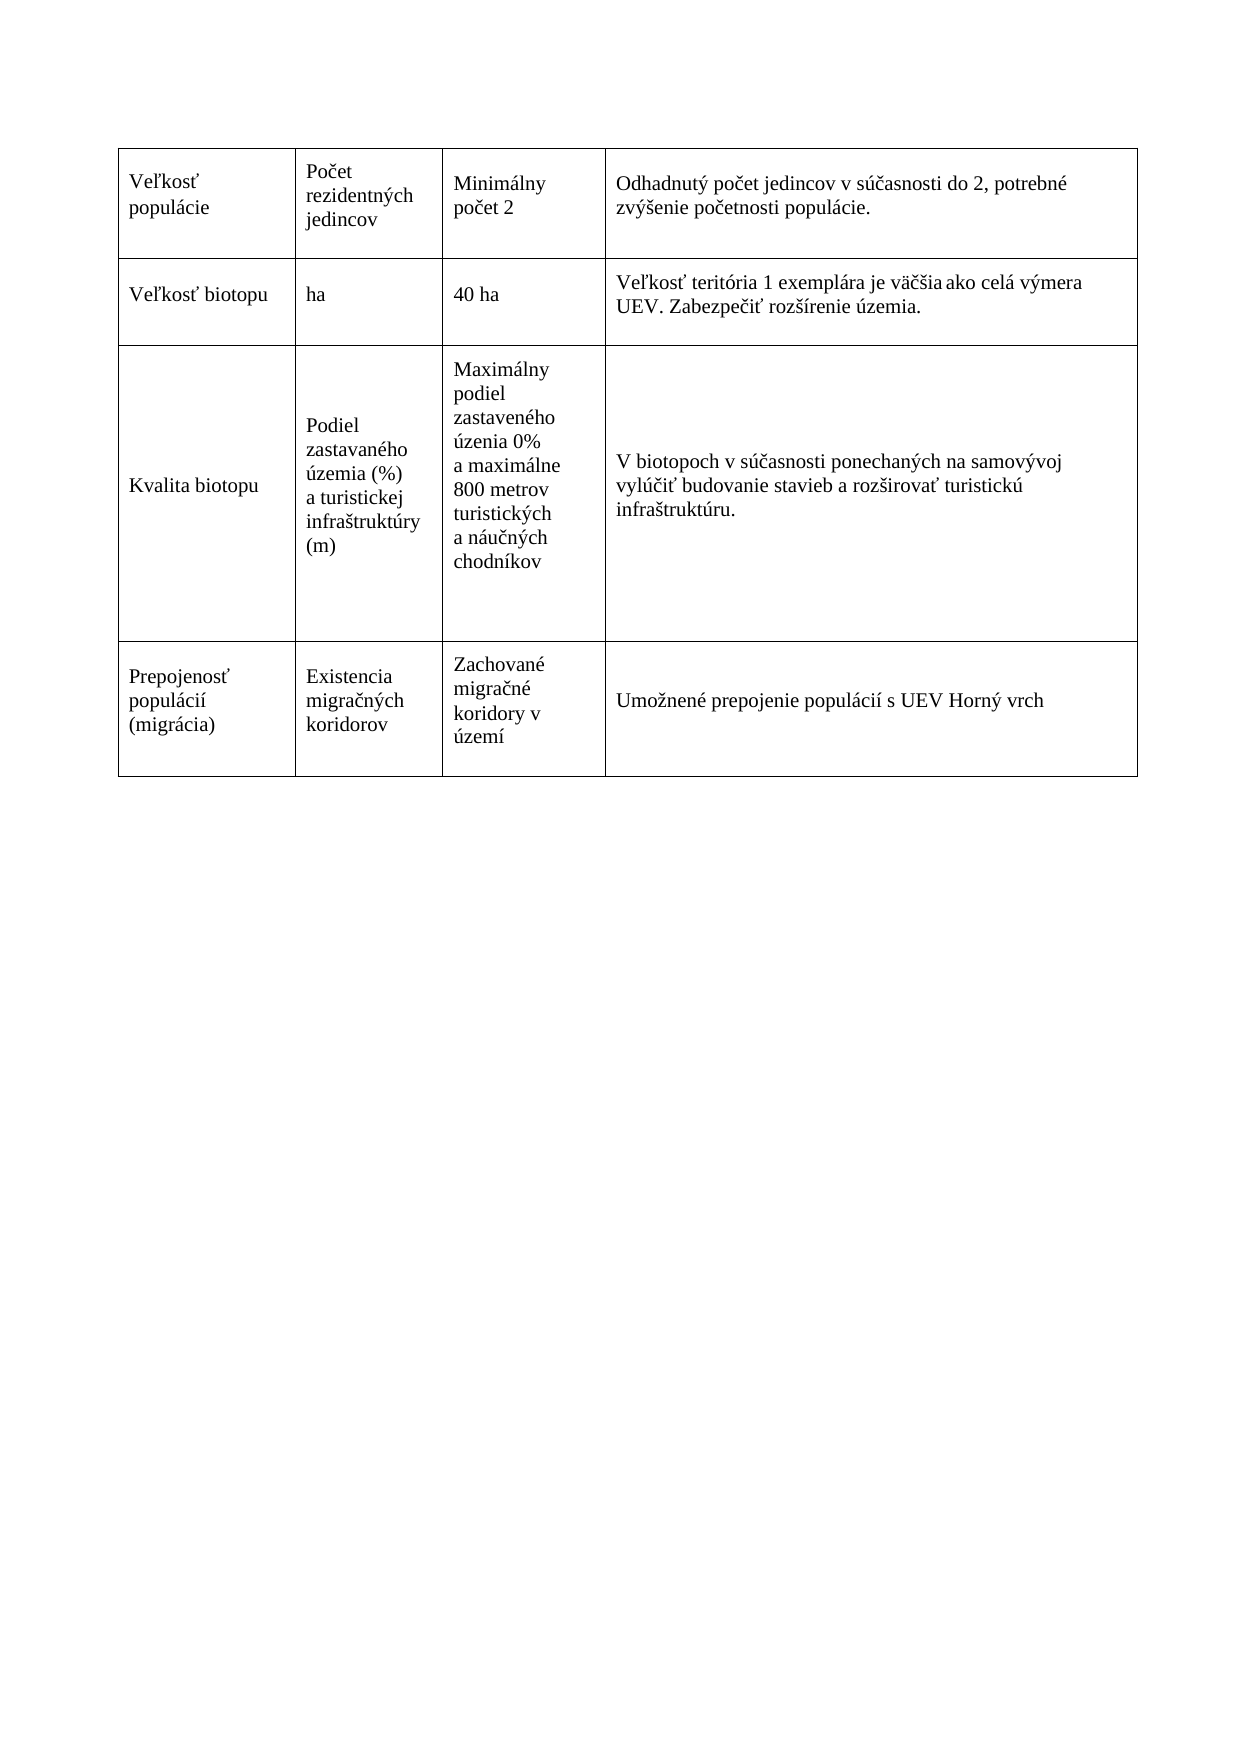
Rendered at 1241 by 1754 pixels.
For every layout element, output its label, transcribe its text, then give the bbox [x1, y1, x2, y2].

table_cell V biotopoch v súčasnosti ponechaných na samovývoj vylúčiť budovanie stavieb a rozširovať turistickú infraštruktúru. [606, 346, 1137, 641]
table_cell Zachované migračné koridory v území [443, 642, 605, 776]
table_cell Počet rezidentných jedincov [296, 149, 442, 258]
table_cell 40 ha [443, 259, 605, 345]
table_cell Umožnené prepojenie populácií s UEV Horný vrch [606, 642, 1137, 776]
table_cell Veľkosť biotopu [119, 259, 295, 345]
table_cell Existencia migračných koridorov [296, 642, 442, 776]
table_cell Minimálny počet 2 [443, 149, 605, 258]
table_cell Veľkosť teritória 1 exemplára je väčšia ako celá výmera UEV. Zabezpečiť rozšírenie územia. [606, 259, 1137, 345]
table_cell Podiel zastavaného územia (%) a turistickej infraštruktúry (m) [296, 346, 442, 641]
table_cell Kvalita biotopu [119, 346, 295, 641]
table_cell Odhadnutý počet jedincov v súčasnosti do 2, potrebné zvýšenie početnosti populácie. [606, 149, 1137, 258]
table_cell Veľkosť populácie [119, 149, 295, 258]
table_cell ha [296, 259, 442, 345]
table_cell Maximálny podiel zastaveného úzenia 0% a maximálne 800 metrov turistických a náučných chodníkov [443, 346, 605, 641]
table_cell Prepojenosť populácií (migrácia) [119, 642, 295, 776]
